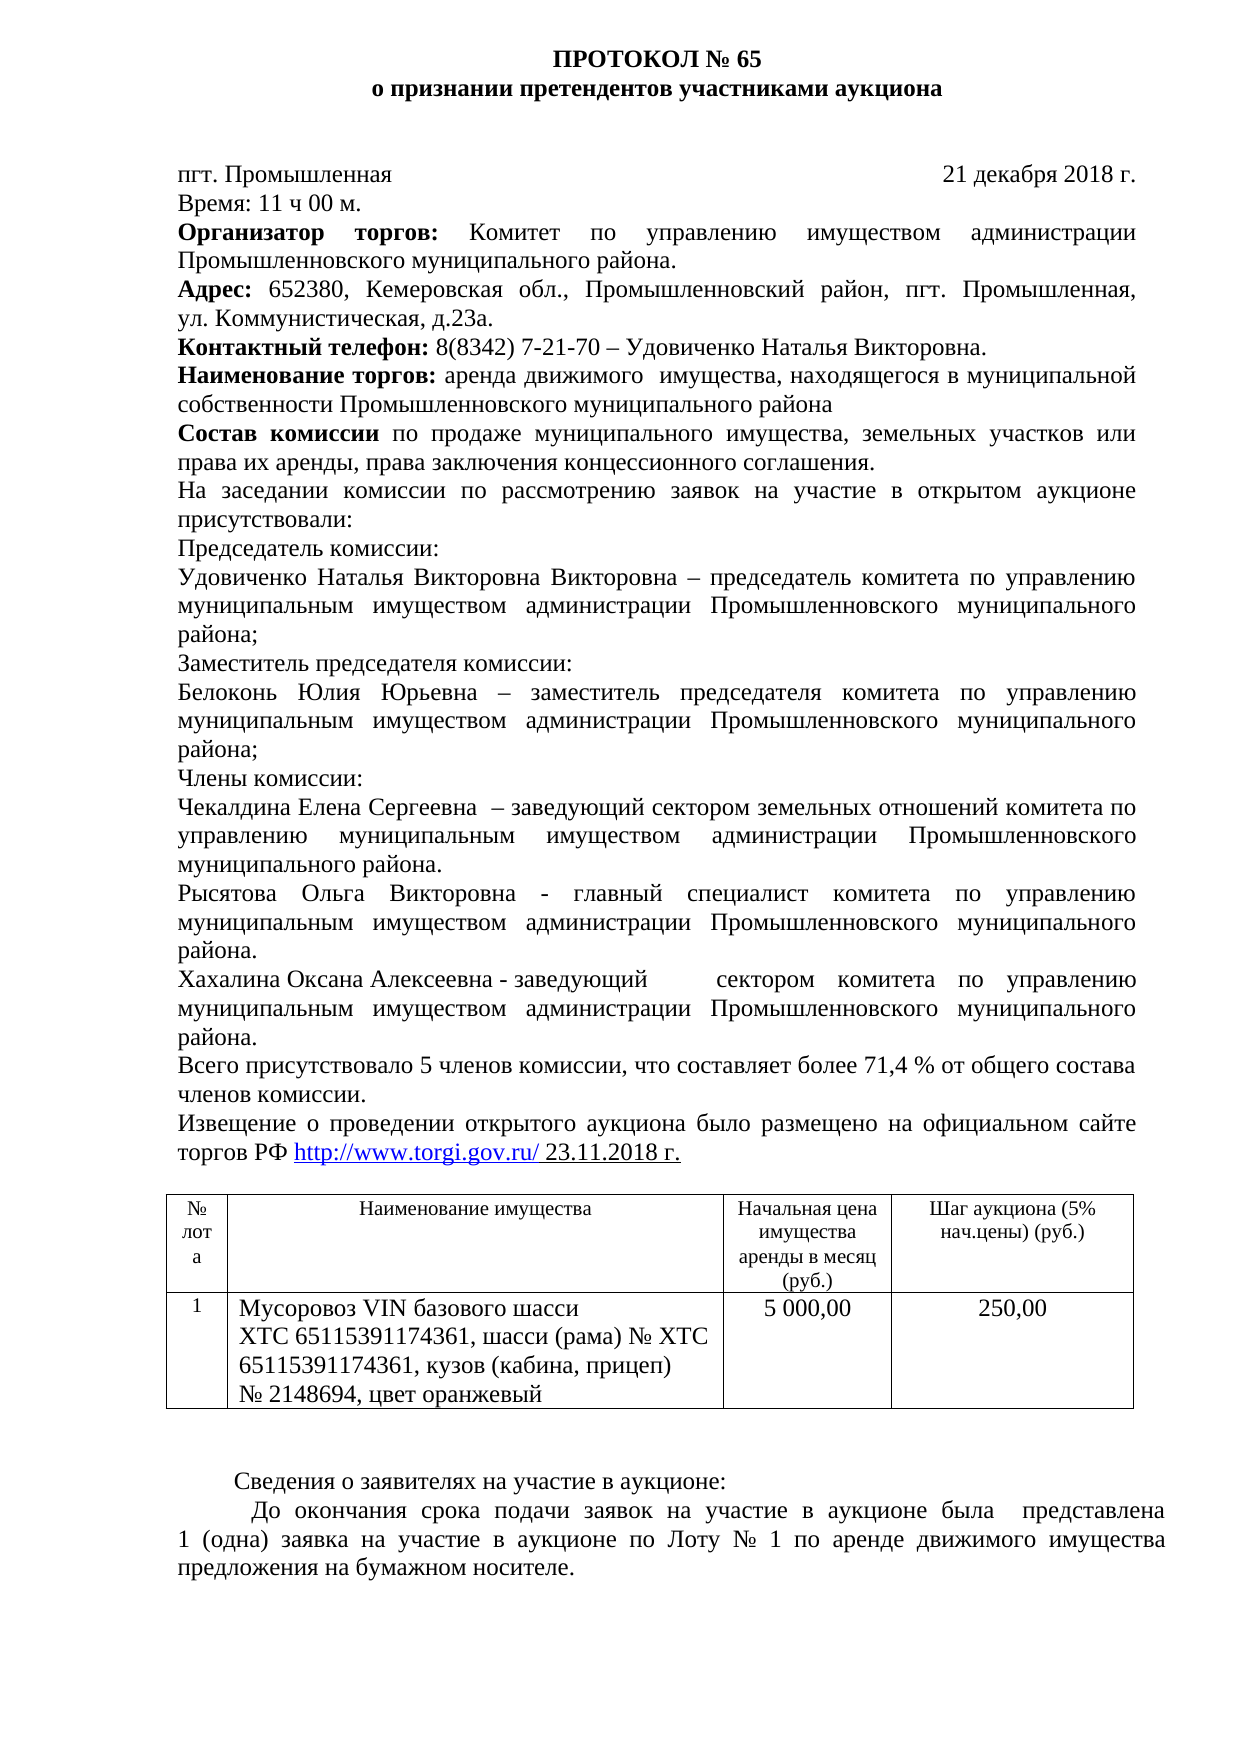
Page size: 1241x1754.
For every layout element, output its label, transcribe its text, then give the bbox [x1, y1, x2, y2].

text На заседании комиссии по рассмотрению заявок на участие в открытом аукционе присутствовали: [177, 476, 1137, 533]
text Всего присутствовало 5 членов комиссии, что составляет более 71,4 % от общего состава членов комиссии. [177, 1051, 1137, 1108]
text Время: 11 ч 00 м. [177, 188, 1137, 217]
text Председатель комиссии: [177, 533, 1137, 562]
text о признании претендентов участниками аукциона [177, 73, 1137, 102]
text пгт. Промышленная 21 декабря 2018 г. [177, 159, 1137, 188]
text Хахалина Оксана Алексеевна - заведующий сектором комитета по управлению муниципальным имуществом администрации Промышленновского муниципального района. [177, 964, 1137, 1051]
text Сведения о заявителях на участие в аукционе: [177, 1466, 1167, 1495]
table_header Шаг аукциона (5% нач.цены) (руб.) [892, 1195, 1133, 1292]
text Адрес: 652380, Кемеровская обл., Промышленновский район, пгт. Промышленная, ул. Коммунистическая, д.23а. [177, 274, 1137, 332]
text Извещение о проведении открытого аукциона было размещено на официальном сайте торгов РФ http://www.torgi.gov.ru/ 23.11.2018 г. [177, 1108, 1137, 1166]
text ПРОТОКОЛ № 65 [177, 44, 1137, 73]
table_header Начальная цена имущества аренды в месяц (руб.) [724, 1195, 891, 1292]
table_cell 1 [167, 1293, 227, 1408]
text Рысятова Ольга Викторовна - главный специалист комитета по управлению муниципальным имуществом администрации Промышленновского муниципального района. [177, 878, 1137, 964]
table_cell 5 000,00 [724, 1293, 891, 1408]
text До окончания срока подачи заявок на участие в аукционе была представлена 1 (одна) заявка на участие в аукционе по Лоту № 1 по аренде движимого имущества предложения на бумажном носителе. [177, 1495, 1167, 1581]
table_header Наименование имущества [228, 1195, 723, 1292]
table_cell 250,00 [892, 1293, 1133, 1408]
table_header № лота [167, 1195, 227, 1292]
text Чекалдина Елена Сергеевна – заведующий сектором земельных отношений комитета по управлению муниципальным имуществом администрации Промышленновского муниципального района. [177, 792, 1137, 878]
table_cell Мусоровоз VIN базового шасси XTC 65115391174361, шасси (рама) № XTC 65115391174361, кузов (кабина, прицеп) № 2148694, цвет оранжевый [228, 1293, 723, 1408]
text Организатор торгов: Комитет по управлению имуществом администрации Промышленновского муниципального района. [177, 217, 1137, 274]
text Удовиченко Наталья Викторовна Викторовна – председатель комитета по управлению муниципальным имуществом администрации Промышленновского муниципального района; [177, 562, 1137, 648]
text Заместитель председателя комиссии: [177, 648, 1137, 677]
text Члены комиссии: [177, 763, 1137, 792]
text Состав комиссии по продаже муниципального имущества, земельных участков или права их аренды, права заключения концессионного соглашения. [177, 418, 1137, 476]
text Белоконь Юлия Юрьевна – заместитель председателя комитета по управлению муниципальным имуществом администрации Промышленновского муниципального района; [177, 677, 1137, 763]
text Контактный телефон: 8(8342) 7-21-70 – Удовиченко Наталья Викторовна. [177, 332, 1137, 361]
text Наименование торгов: аренда движимого имущества, находящегося в муниципальной собственности Промышленновского муниципального района [177, 361, 1137, 418]
